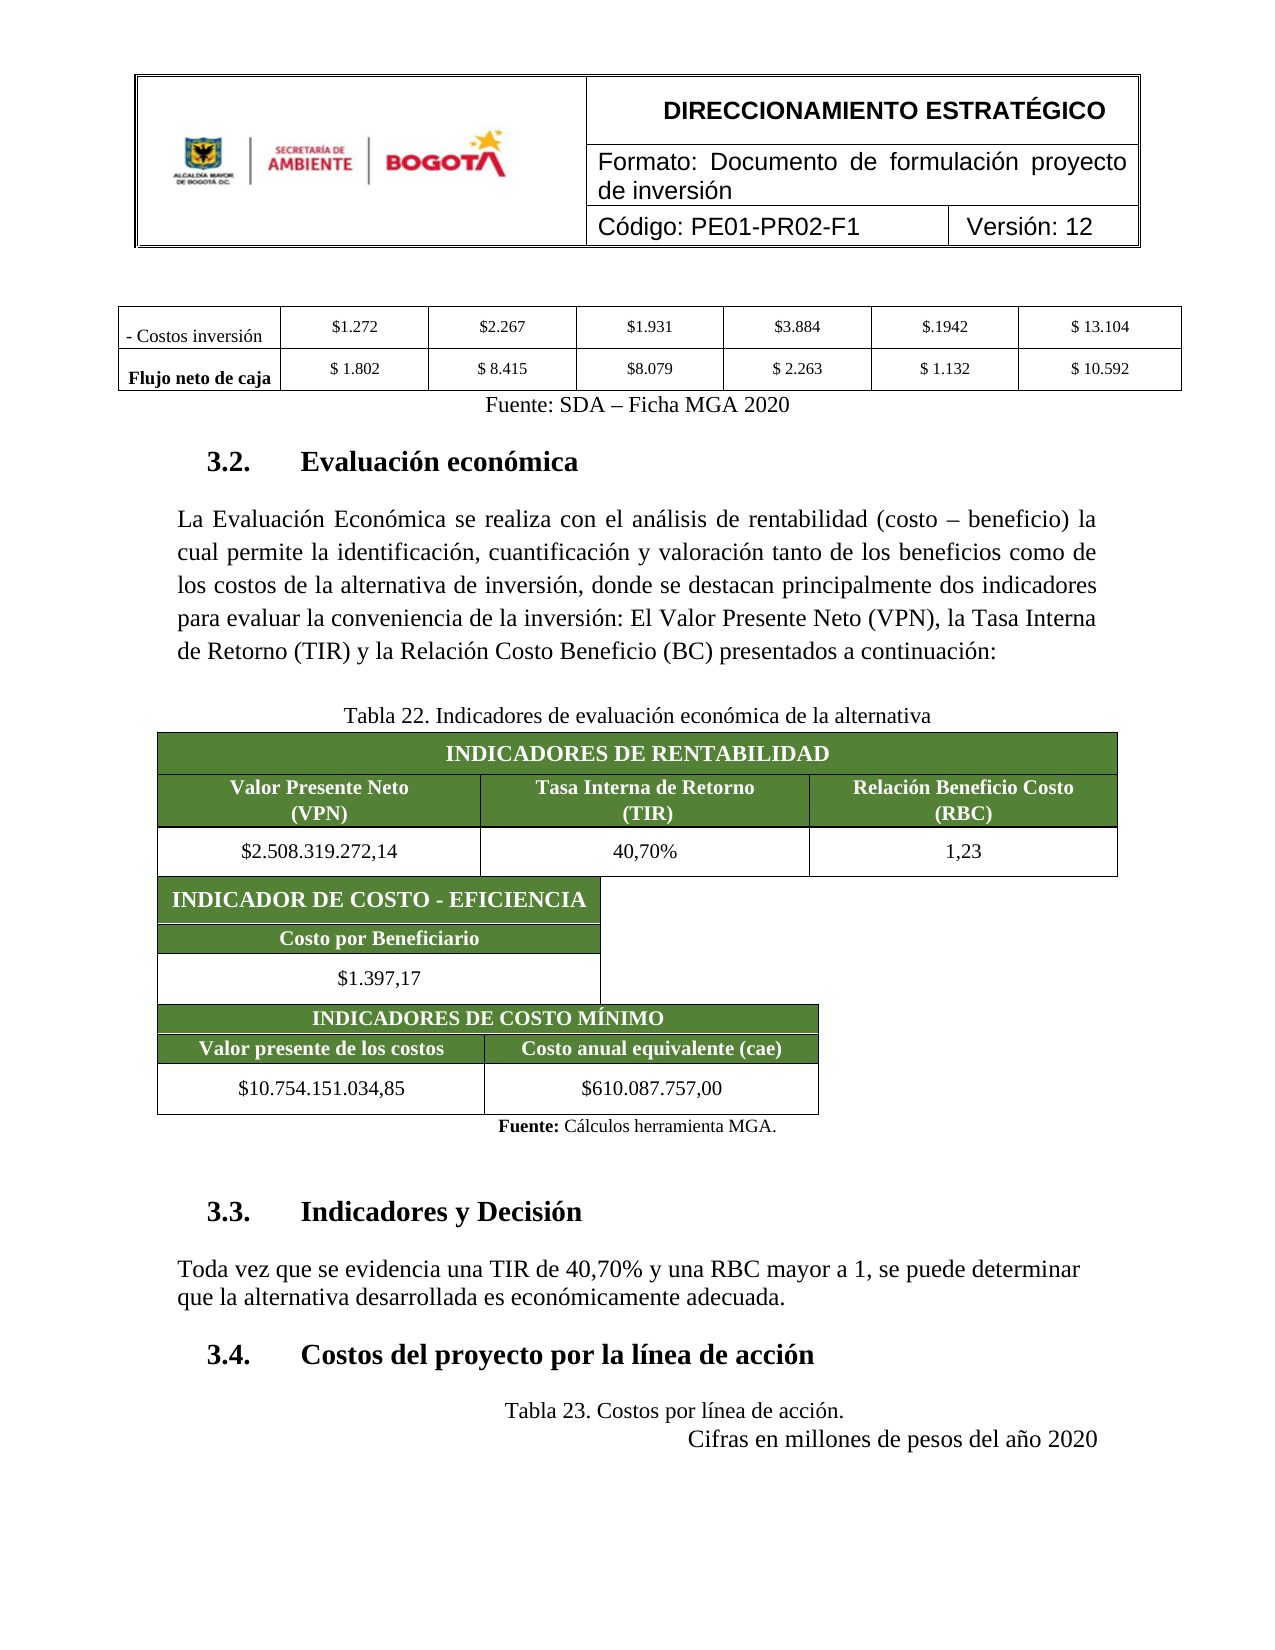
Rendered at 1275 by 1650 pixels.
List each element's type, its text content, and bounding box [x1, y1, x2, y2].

table_cell $ 1.802 [281, 349, 428, 390]
table_header INDICADORES DE RENTABILIDAD [158, 733, 1117, 774]
table_cell 1,23 [810, 828, 1117, 876]
text Fuente: Cálculos herramienta MGA. [177, 1115, 1098, 1136]
table_cell Tasa Interna de Retorno (TIR) [481, 775, 809, 826]
table_cell Flujo neto de caja [119, 349, 280, 390]
list Costos del proyecto por la línea de acción [207, 1337, 1098, 1371]
text Toda vez que se evidencia una TIR de 40,70% y una RBC mayor a 1, se puede determinar que la alternativa desarrollada es económicamente adecuada. [177, 1254, 1098, 1311]
table_cell Valor presente de los costos [158, 1035, 484, 1063]
table_cell $ 2.263 [724, 349, 871, 390]
table_cell $ 8.415 [429, 349, 576, 390]
table_cell - Costos inversión [119, 307, 280, 348]
table_cell INDICADORES DE COSTO MÍNIMO [158, 1005, 818, 1033]
list Tabla 23. Costos por línea de acción. [251, 1397, 1098, 1424]
table_cell Valor Presente Neto (VPN) [158, 775, 480, 826]
table_cell $ 10.592 [1019, 349, 1181, 390]
table_cell $ 1.132 [872, 349, 1018, 390]
table_cell $.1942 [872, 307, 1018, 348]
table_cell $1.272 [281, 307, 428, 348]
text La Evaluación Económica se realiza con el análisis de rentabilidad (costo – beneficio) la cual permite la identificación, cuantificación y valoración tanto de los beneficios como de los costos de la alternativa de inversión, donde se destacan principalmente dos indicadores para evaluar la conveniencia de la inversión: El Valor Presente Neto (VPN), la Tasa Interna de Retorno (TIR) y la Relación Costo Beneficio (BC) presentados a continuación: [177, 504, 1098, 665]
text Tabla 22. Indicadores de evaluación económica de la alternativa [177, 702, 1098, 728]
list Evaluación económica [207, 444, 1098, 477]
table_cell Costo anual equivalente (cae) [485, 1035, 818, 1063]
table_cell Relación Beneficio Costo (RBC) [810, 775, 1117, 826]
table_cell $1.931 [577, 307, 723, 348]
text Fuente: SDA – Ficha MGA 2020 [177, 391, 1098, 418]
list Indicadores y Decisión [207, 1194, 1098, 1227]
table_cell $10.754.151.034,85 [158, 1064, 484, 1114]
table_cell $2.267 [429, 307, 576, 348]
table_cell $1.397,17 [158, 954, 600, 1004]
picture [147, 102, 538, 219]
list Cifras en millones de pesos del año 2020 [327, 1424, 1098, 1452]
table_cell $610.087.757,00 [485, 1064, 818, 1114]
table_cell $2.508.319.272,14 [158, 828, 480, 876]
table_cell 40,70% [481, 828, 809, 876]
table_cell $ 13.104 [1019, 307, 1181, 348]
table_cell Costo por Beneficiario [158, 925, 600, 953]
table_cell $3.884 [724, 307, 871, 348]
table_cell $8.079 [577, 349, 723, 390]
table_cell INDICADOR DE COSTO - EFICIENCIA [158, 877, 600, 923]
